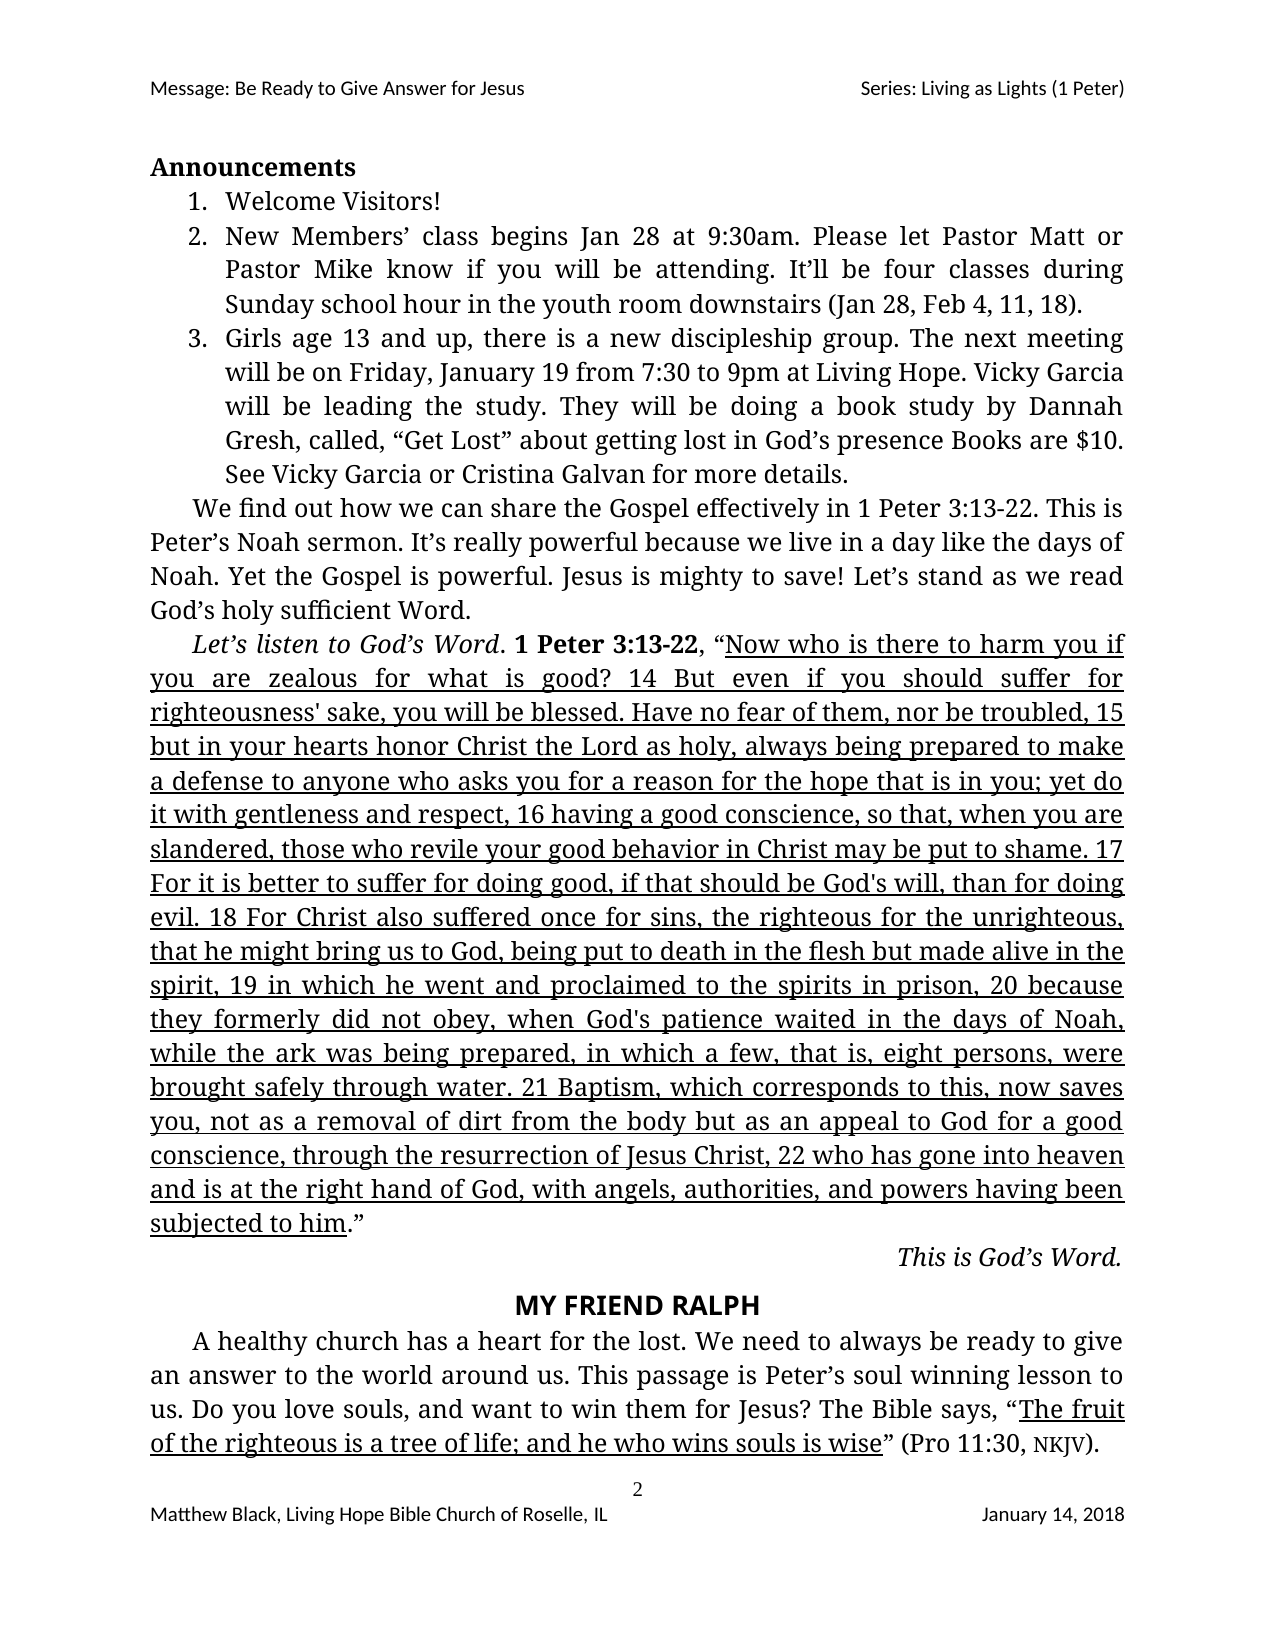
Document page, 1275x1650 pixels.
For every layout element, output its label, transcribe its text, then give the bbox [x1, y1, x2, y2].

text A healthy church has a heart for the lost. We need to always be ready to give an answer to the world around us. This passage is Peter’s soul winning lesson to us. Do you love souls, and want to win them for Jesus? The Bible says, “The fruit of the righteous is a tree of life; and he who wins souls is wise” (Pro 11:30, NKJV). [150, 1323, 1125, 1460]
text Let’s listen to God’s Word. 1 Peter 3:13-22, “Now who is there to harm you if you are zealous for what is good? 14 But even if you should suffer for righteousness' sake, you will be blessed. Have no fear of them, nor be troubled, 15 but in your hearts honor Christ the Lord as holy, always being prepared to make a defense to anyone who asks you for a reason for the hope that is in you; yet do it with gentleness and respect, 16 having a good conscience, so that, when you are slandered, those who revile your good behavior in Christ may be put to shame. 17 For it is better to suffer for doing good, if that should be God's will, than for doing evil. 18 For Christ also suffered once for sins, the righteous for the unrighteous, that he might bring us to God, being put to death in the flesh but made alive in the spirit, 19 in which he went and proclaimed to the spirits in prison, 20 because they formerly did not obey, when God's patience waited in the days of Noah, while the ark was being prepared, in which a few, that is, eight persons, were brought safely through water. 21 Baptism, which corresponds to this, now saves you, not as a removal of dirt from the body but as an appeal to God for a good conscience, through the resurrection of Jesus Christ, 22 who has gone into heaven and is at the right hand of God, with angels, authorities, and powers having been subjected to him.” [150, 627, 1125, 724]
list Girls age 13 and up, there is a new discipleship group. The next meeting will be on Friday, January 19 from 7:30 to 9pm at Living Hope. Vicky Garcia will be leading the study. They will be doing a book study by Dannah Gresh, called, “Get Lost” about getting lost in God’s presence Books are $10. See Vicky Garcia or Cristina Galvan for more details. [187, 320, 1125, 491]
text Let’s listen to God’s Word. 1 Peter 3:13-22, “Now who is there to harm you if you are zealous for what is good? 14 But even if you should suffer for righteousness' sake, you will be blessed. Have no fear of them, nor be troubled, 15 but in your hearts honor Christ the Lord as holy, always being prepared to make a defense to anyone who asks you for a reason for the hope that is in you; yet do it with gentleness and respect, 16 having a good conscience, so that, when you are slandered, those who revile your good behavior in Christ may be put to shame. 17 For it is better to suffer for doing good, if that should be God's will, than for doing evil. 18 For Christ also suffered once for sins, the righteous for the unrighteous, that he might bring us to God, being put to death in the flesh but made alive in the spirit, 19 in which he went and proclaimed to the spirits in prison, 20 because they formerly did not obey, when God's patience waited in the days of Noah, while the ark was being prepared, in which a few, that is, eight persons, were brought safely through water. 21 Baptism, which corresponds to this, now saves you, not as a removal of dirt from the body but as an appeal to God for a good conscience, through the resurrection of Jesus Christ, 22 who has gone into heaven and is at the right hand of God, with angels, authorities, and powers having been subjected to him.” [150, 760, 1125, 894]
text Let’s listen to God’s Word. 1 Peter 3:13-22, “Now who is there to harm you if you are zealous for what is good? 14 But even if you should suffer for righteousness' sake, you will be blessed. Have no fear of them, nor be troubled, 15 but in your hearts honor Christ the Lord as holy, always being prepared to make a defense to anyone who asks you for a reason for the hope that is in you; yet do it with gentleness and respect, 16 having a good conscience, so that, when you are slandered, those who revile your good behavior in Christ may be put to shame. 17 For it is better to suffer for doing good, if that should be God's will, than for doing evil. 18 For Christ also suffered once for sins, the righteous for the unrighteous, that he might bring us to God, being put to death in the flesh but made alive in the spirit, 19 in which he went and proclaimed to the spirits in prison, 20 because they formerly did not obey, when God's patience waited in the days of Noah, while the ark was being prepared, in which a few, that is, eight persons, were brought safely through water. 21 Baptism, which corresponds to this, now saves you, not as a removal of dirt from the body but as an appeal to God for a good conscience, through the resurrection of Jesus Christ, 22 who has gone into heaven and is at the right hand of God, with angels, authorities, and powers having been subjected to him.” [150, 1066, 1125, 1167]
text We find out how we can share the Gospel effectively in 1 Peter 3:13-22. This is Peter’s Noah sermon. It’s really powerful because we live in a day like the days of Noah. Yet the Gospel is powerful. Jesus is mighty to save! Let’s stand as we read God’s holy sufficient Word. [150, 491, 1125, 627]
text This is God’s Word. [150, 1240, 1125, 1274]
text Announcements [150, 150, 1125, 184]
subtitle My Friend Ralph [150, 1287, 1125, 1323]
list New Members’ class begins Jan 28 at 9:30am. Please let Pastor Matt or Pastor Mike know if you will be attending. It’ll be four classes during Sunday school hour in the youth room downstairs (Jan 28, Feb 4, 11, 18). [187, 218, 1125, 320]
list Welcome Visitors! [187, 184, 1125, 218]
